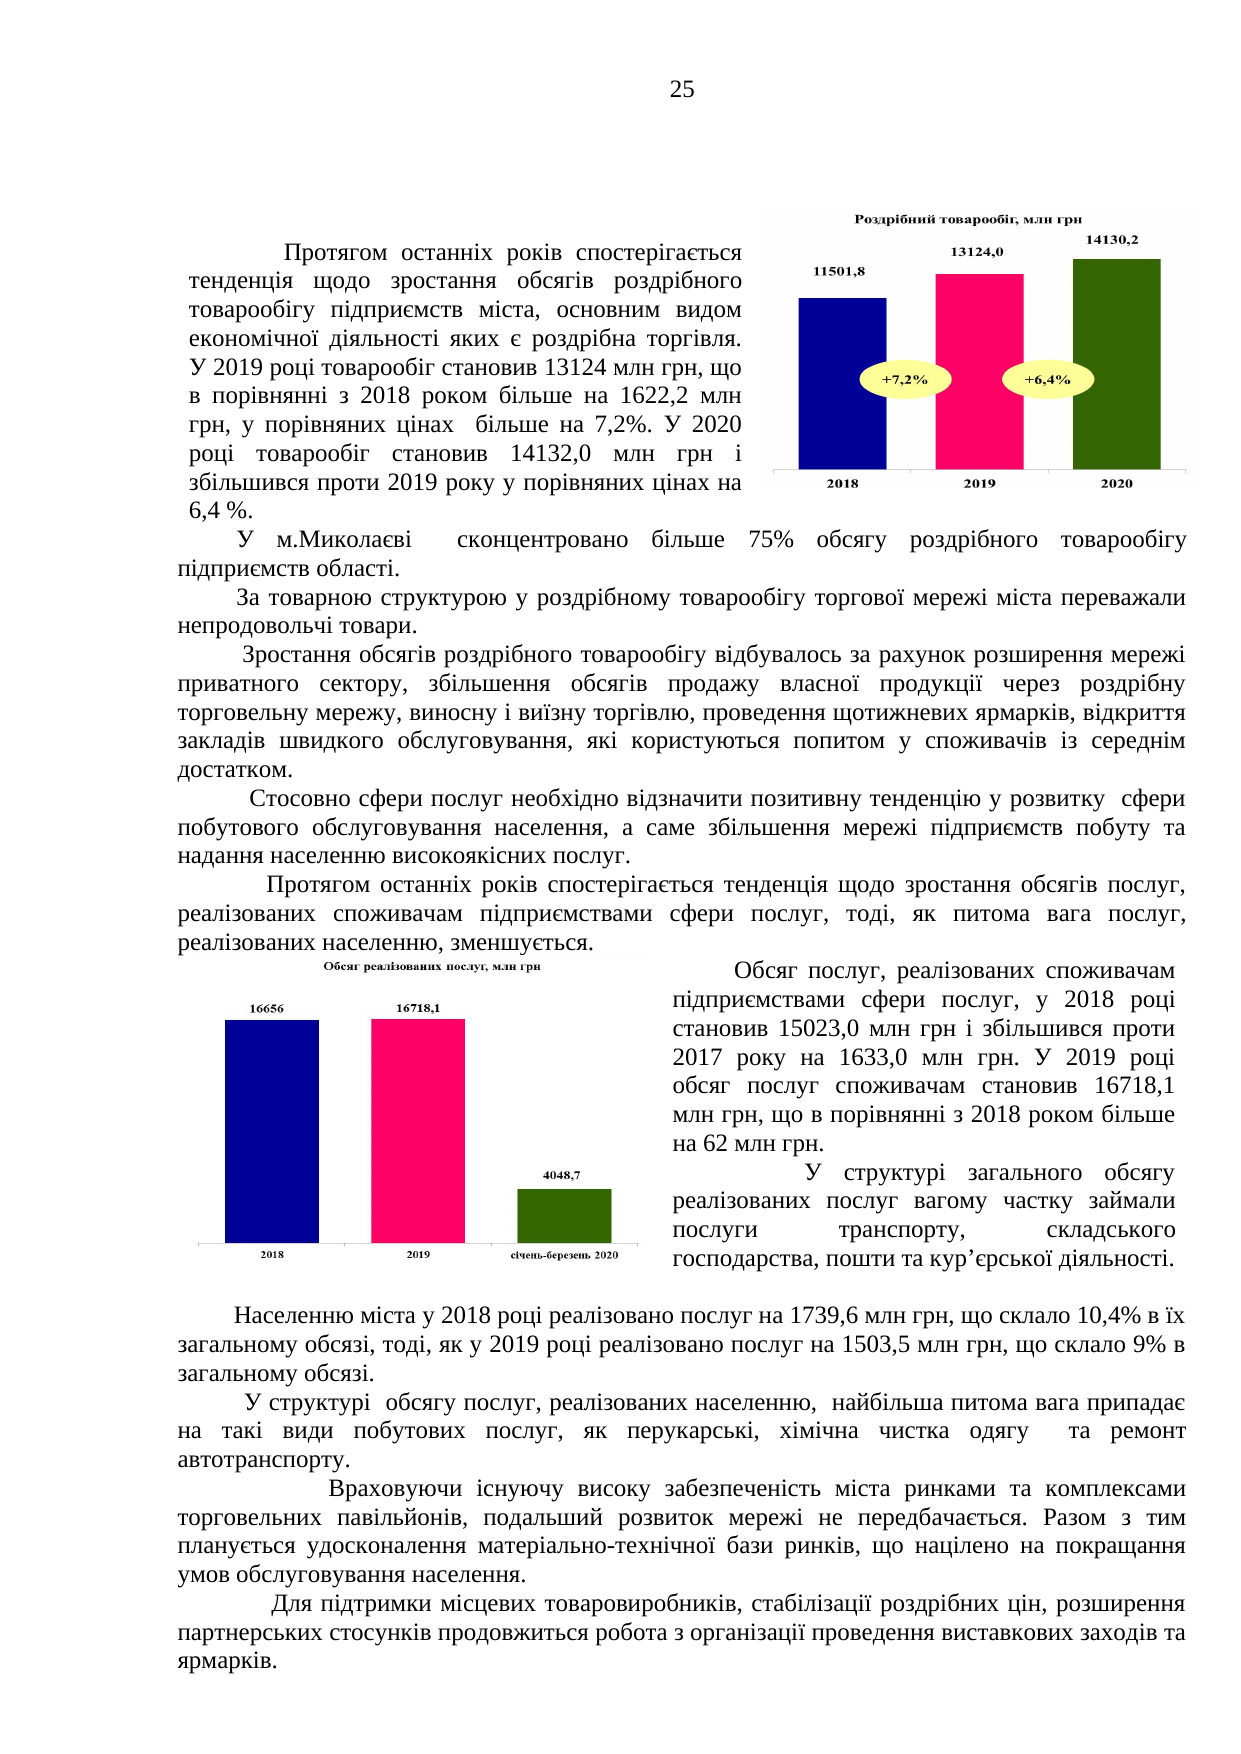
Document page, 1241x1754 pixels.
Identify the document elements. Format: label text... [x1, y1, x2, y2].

text Для підтримки місцевих товаровиробників, стабілізації роздрібних цін, розширення партнерських стосунків продовжиться робота з організації проведення виставкових заходів та ярмарків. [177, 1588, 1187, 1674]
picture [764, 208, 1195, 488]
text Населенню міста у 2018 році реалізовано послуг на 1739,6 млн грн, що склало 10,4% в їх загальному обсязі, тоді, як у 2019 році реалізовано послуг на 1503,5 млн грн, що склало 9% в загальному обсязі. [177, 1301, 1187, 1387]
text За товарною структурою у роздрібному товарообігу торгової мережі міста переважали непродовольчі товари. [177, 582, 1187, 639]
table_header [754, 208, 1207, 524]
table_header [178, 956, 661, 1272]
text Враховуючи існуючу високу забезпеченість міста ринками та комплексами торговельних павільйонів, подальший розвиток мережі не передбачається. Разом з тим планується удосконалення матеріально-технічної бази ринків, що націлено на покращання умов обслуговування населення. [177, 1473, 1187, 1588]
text У м.Миколаєві сконцентровано більше 75% обсягу роздрібного товарообігу підприємств області. [177, 524, 1187, 582]
table_header Обсяг послуг, реалізованих споживачам підприємствами сфери послуг, у 2018 році становив 15023,0 млн грн і збільшився проти 2017 року на 1633,0 млн грн. У 2019 році обсяг послуг споживачам становив 16718,1 млн грн, що в порівнянні з 2018 роком більше на 62 млн грн. У структурі загального обсягу реалізованих послуг вагому частку займали послуги транспорту, складського господарства, пошти та кур’єрської діяльності. [661, 956, 1187, 1272]
text Протягом останніх років спостерігається тенденція щодо зростання обсягів послуг, реалізованих споживачам підприємствами сфери послуг, тоді, як питома вага послуг, реалізованих населенню, зменшується. [177, 869, 1187, 956]
table_header Протягом останніх років спостерігається тенденція щодо зростання обсягів роздрібного товарообігу підприємств міста, основним видом економічної діяльності яких є роздрібна торгівля. У 2019 році товарообіг становив 13124 млн грн, що в порівнянні з 2018 роком більше на 1622,2 млн грн, у порівняних цінах більше на 7,2%. У 2020 році товарообіг становив 14132,0 млн грн і збільшився проти 2019 року у порівняних цінах на 6,4 %. [178, 208, 754, 524]
text Зростання обсягів роздрібного товарообігу відбувалось за рахунок розширення мережі приватного сектору, збільшення обсягів продажу власної продукції через роздрібну торговельну мережу, виносну і виїзну торгівлю, проведення щотижневих ярмарків, відкриття закладів швидкого обслуговування, які користуються попитом у споживачів із середнім достатком. [177, 639, 1187, 783]
text Стосовно сфери послуг необхідно відзначити позитивну тенденцію у розвитку сфери побутового обслуговування населення, а саме збільшення мережі підприємств побуту та надання населенню високоякісних послуг. [177, 783, 1187, 869]
text У структурі обсягу послуг, реалізованих населенню, найбільша питома вага припадає на такі види побутових послуг, як перукарські, хімічна чистка одягу та ремонт автотранспорту. [177, 1387, 1187, 1473]
picture [188, 955, 648, 1262]
